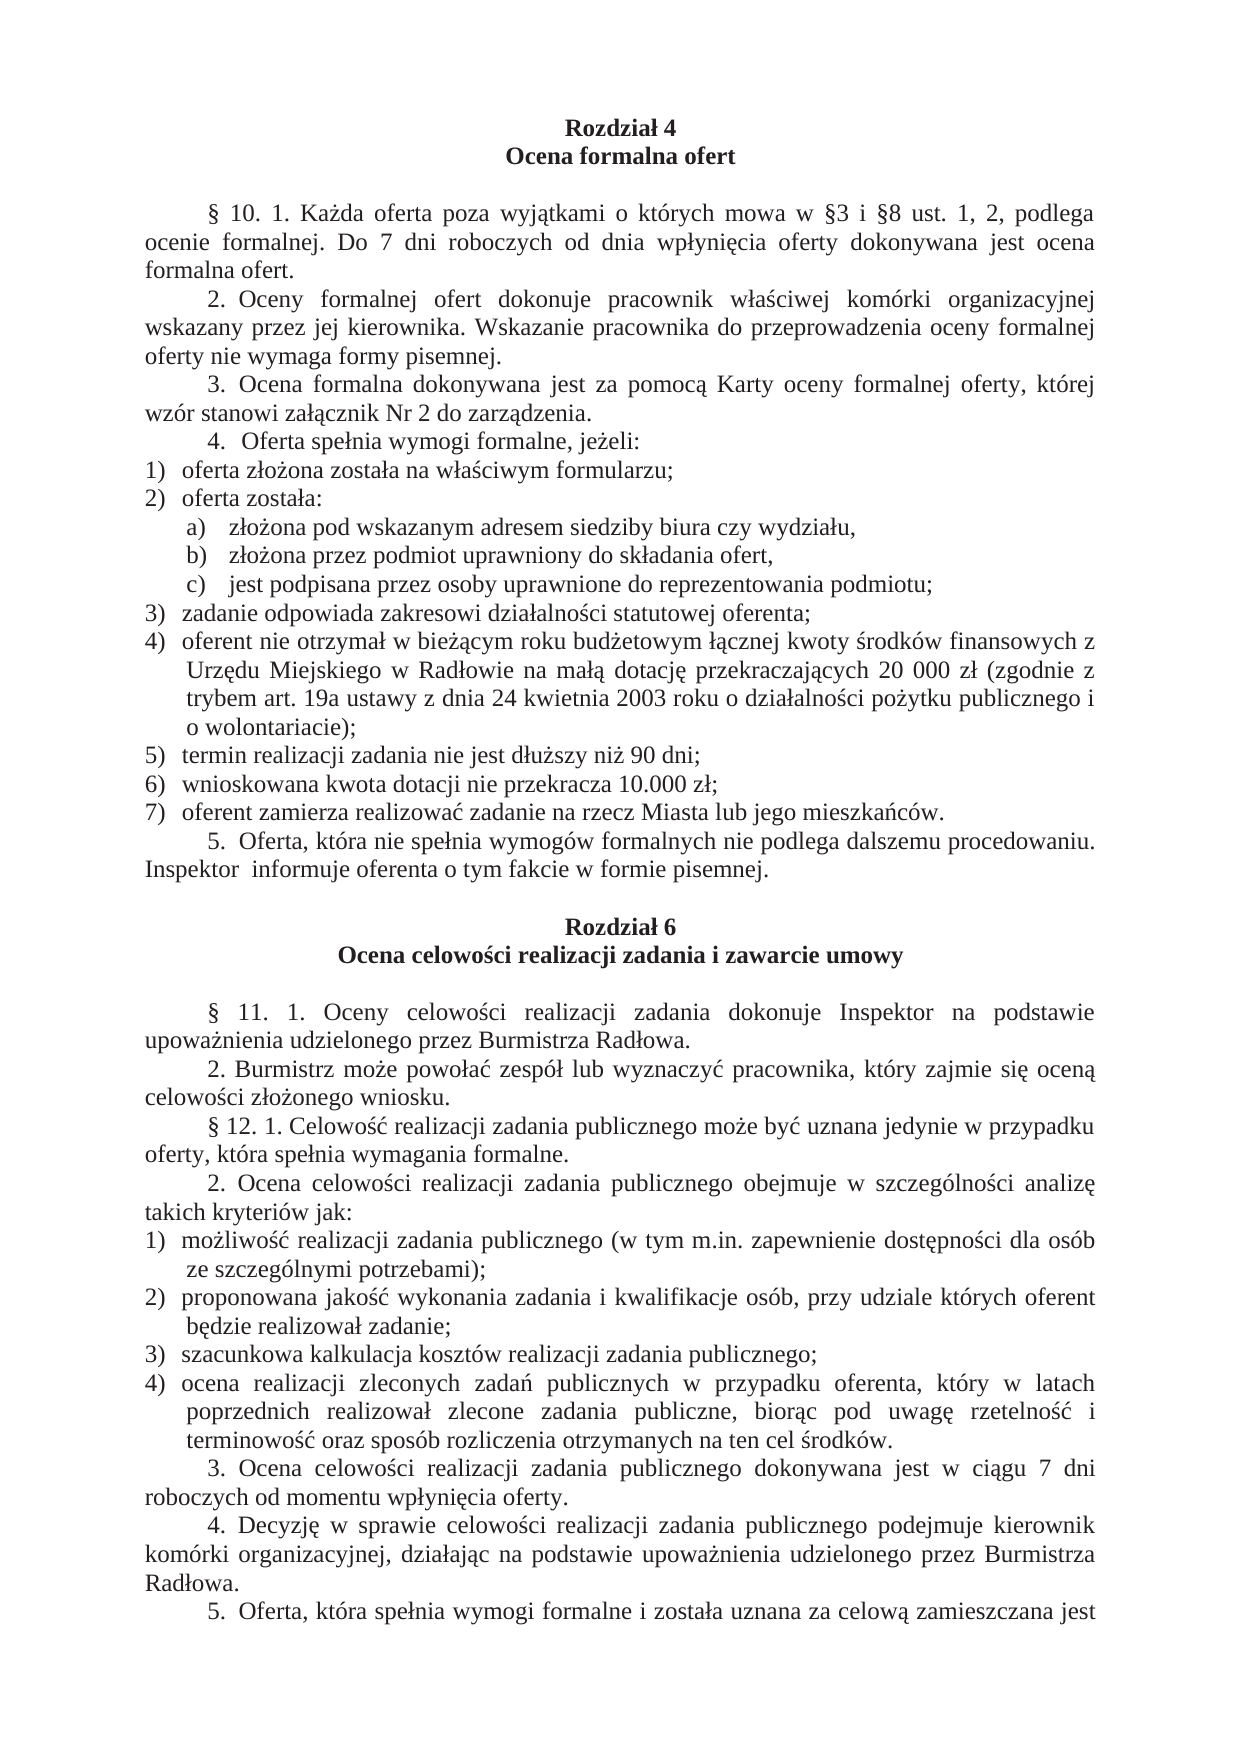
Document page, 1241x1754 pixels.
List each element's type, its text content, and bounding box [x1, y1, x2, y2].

list Oferta spełnia wymogi formalne, jeżeli: [144, 427, 1096, 455]
list oferta złożona została na właściwym formularzu; [144, 455, 1096, 484]
list jest podpisana przez osoby uprawnione do reprezentowania podmiotu; [186, 569, 1096, 598]
list oferta została: [144, 484, 1096, 512]
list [144, 1597, 1096, 1625]
text § 10. 1. Każda oferta poza wyjątkami o których mowa w §3 i §8 ust. 1, 2, podlega ocenie formalnej. Do 7 dni roboczych od dnia wpłynięcia oferty dokonywana jest ocena formalna ofert. [144, 198, 1096, 284]
list ocena realizacji zleconych zadań publicznych w przypadku oferenta, który w latach poprzednich realizował zlecone zadania publiczne, biorąc pod uwagę rzetelność i terminowość oraz sposób rozliczenia otrzymanych na ten cel środków. [144, 1368, 1096, 1454]
list oferent zamierza realizować zadanie na rzecz Miasta lub jego mieszkańców. [144, 798, 1096, 826]
list termin realizacji zadania nie jest dłuższy niż 90 dni; [144, 741, 1096, 769]
list Ocena celowości realizacji zadania publicznego obejmuje w szczególności analizę takich kryteriów jak: [144, 1168, 1096, 1226]
list proponowana jakość wykonania zadania i kwalifikacje osób, przy udziale których oferent będzie realizował zadanie; [144, 1283, 1096, 1340]
text Rozdział 4 [144, 114, 1096, 142]
text 2. Burmistrz może powołać zespół lub wyznaczyć pracownika, który zajmie się oceną celowości złożonego wniosku. [144, 1054, 1096, 1111]
list złożona przez podmiot uprawniony do składania ofert, [186, 541, 1096, 569]
list Ocena celowości realizacji zadania publicznego dokonywana jest w ciągu 7 dni roboczych od momentu wpłynięcia oferty. [144, 1454, 1096, 1511]
list Decyzję w sprawie celowości realizacji zadania publicznego podejmuje kierownik komórki organizacyjnej, działając na podstawie upoważnienia udzielonego przez Burmistrza Radłowa. [144, 1511, 1096, 1597]
text § 11. 1. Oceny celowości realizacji zadania dokonuje Inspektor na podstawie upoważnienia udzielonego przez Burmistrza Radłowa. [144, 997, 1096, 1054]
list oferent nie otrzymał w bieżącym roku budżetowym łącznej kwoty środków finansowych z Urzędu Miejskiego w Radłowie na małą dotację przekraczających 20 000 zł (zgodnie z trybem art. 19a ustawy z dnia 24 kwietnia 2003 roku o działalności pożytku publicznego i o wolontariacie); [144, 627, 1096, 741]
text Ocena formalna ofert [144, 142, 1096, 170]
text Rozdział 6 [144, 913, 1096, 941]
list złożona pod wskazanym adresem siedziby biura czy wydziału, [186, 512, 1096, 541]
list Oferta, która nie spełnia wymogów formalnych nie podlega dalszemu procedowaniu. Inspektor informuje oferenta o tym fakcie w formie pisemnej. [144, 826, 1096, 883]
list możliwość realizacji zadania publicznego (w tym m.in. zapewnienie dostępności dla osób ze szczególnymi potrzebami); [144, 1226, 1096, 1283]
text Ocena celowości realizacji zadania i zawarcie umowy [144, 941, 1096, 969]
list szacunkowa kalkulacja kosztów realizacji zadania publicznego; [144, 1340, 1096, 1368]
list wnioskowana kwota dotacji nie przekracza 10.000 zł; [144, 769, 1096, 798]
text § 12. 1. Celowość realizacji zadania publicznego może być uznana jedynie w przypadku oferty, która spełnia wymagania formalne. [144, 1111, 1096, 1168]
list Ocena formalna dokonywana jest za pomocą Karty oceny formalnej oferty, której wzór stanowi załącznik Nr 2 do zarządzenia. [144, 370, 1096, 427]
list Oceny formalnej ofert dokonuje pracownik właściwej komórki organizacyjnej wskazany przez jej kierownika. Wskazanie pracownika do przeprowadzenia oceny formalnej oferty nie wymaga formy pisemnej. [144, 284, 1096, 370]
list zadanie odpowiada zakresowi działalności statutowej oferenta; [144, 598, 1096, 627]
